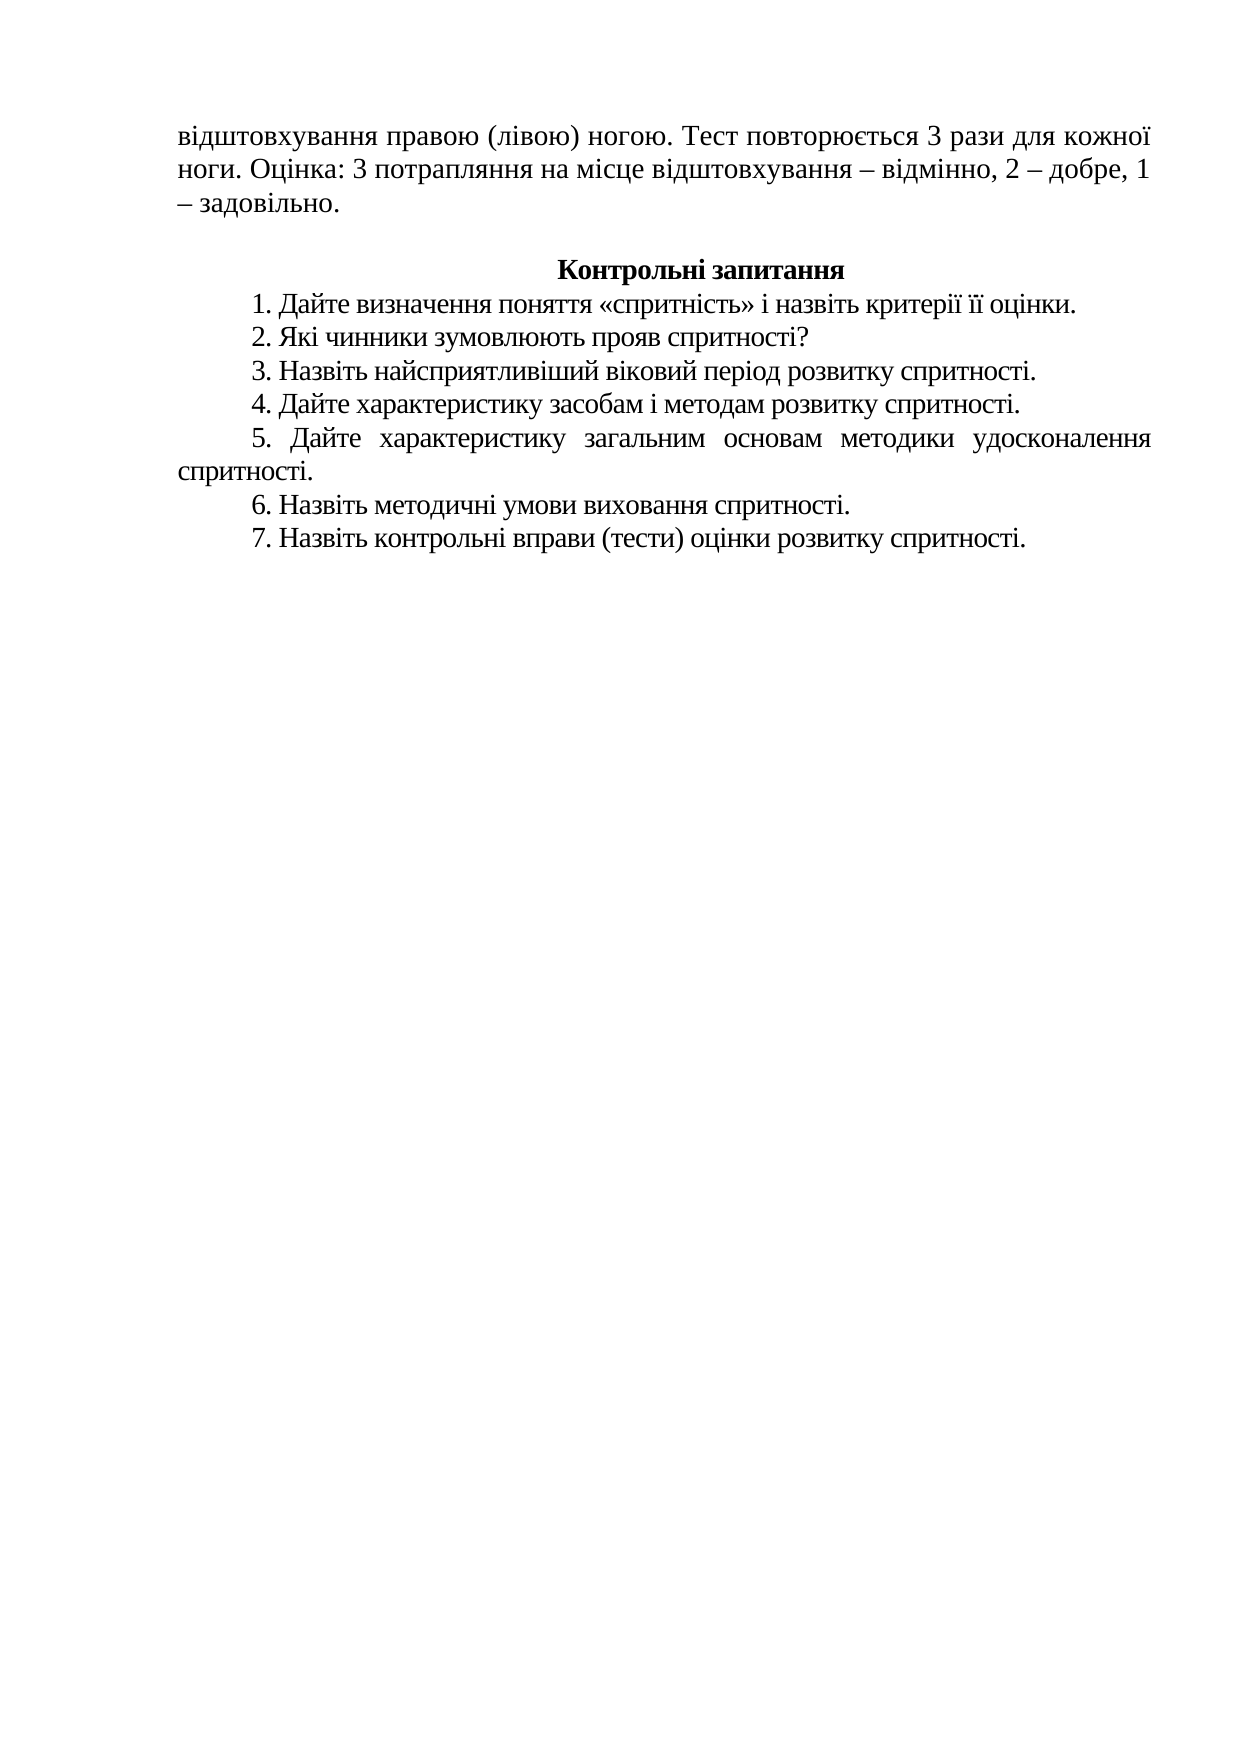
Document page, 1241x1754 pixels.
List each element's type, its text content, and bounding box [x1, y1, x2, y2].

text Контрольні запитання [177, 252, 1152, 286]
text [177, 118, 1152, 219]
text 7. Назвіть контрольні вправи (тести) оцінки розвитку спритності. [177, 521, 1152, 554]
text 2. Які чинники зумовлюють прояв спритності? [177, 319, 1152, 353]
text 4. Дайте характеристику засобам і методам розвитку спритності. [177, 386, 1152, 420]
text 3. Назвіть найсприятливіший віковий період розвитку спритності. [177, 353, 1152, 386]
text 6. Назвіть методичні умови виховання спритності. [177, 487, 1152, 521]
text 5. Дайте характеристику загальним основам методики удосконалення спритності. [177, 420, 1152, 487]
text 1. Дайте визначення поняття «спритність» і назвіть критерії її оцінки. [177, 286, 1152, 319]
